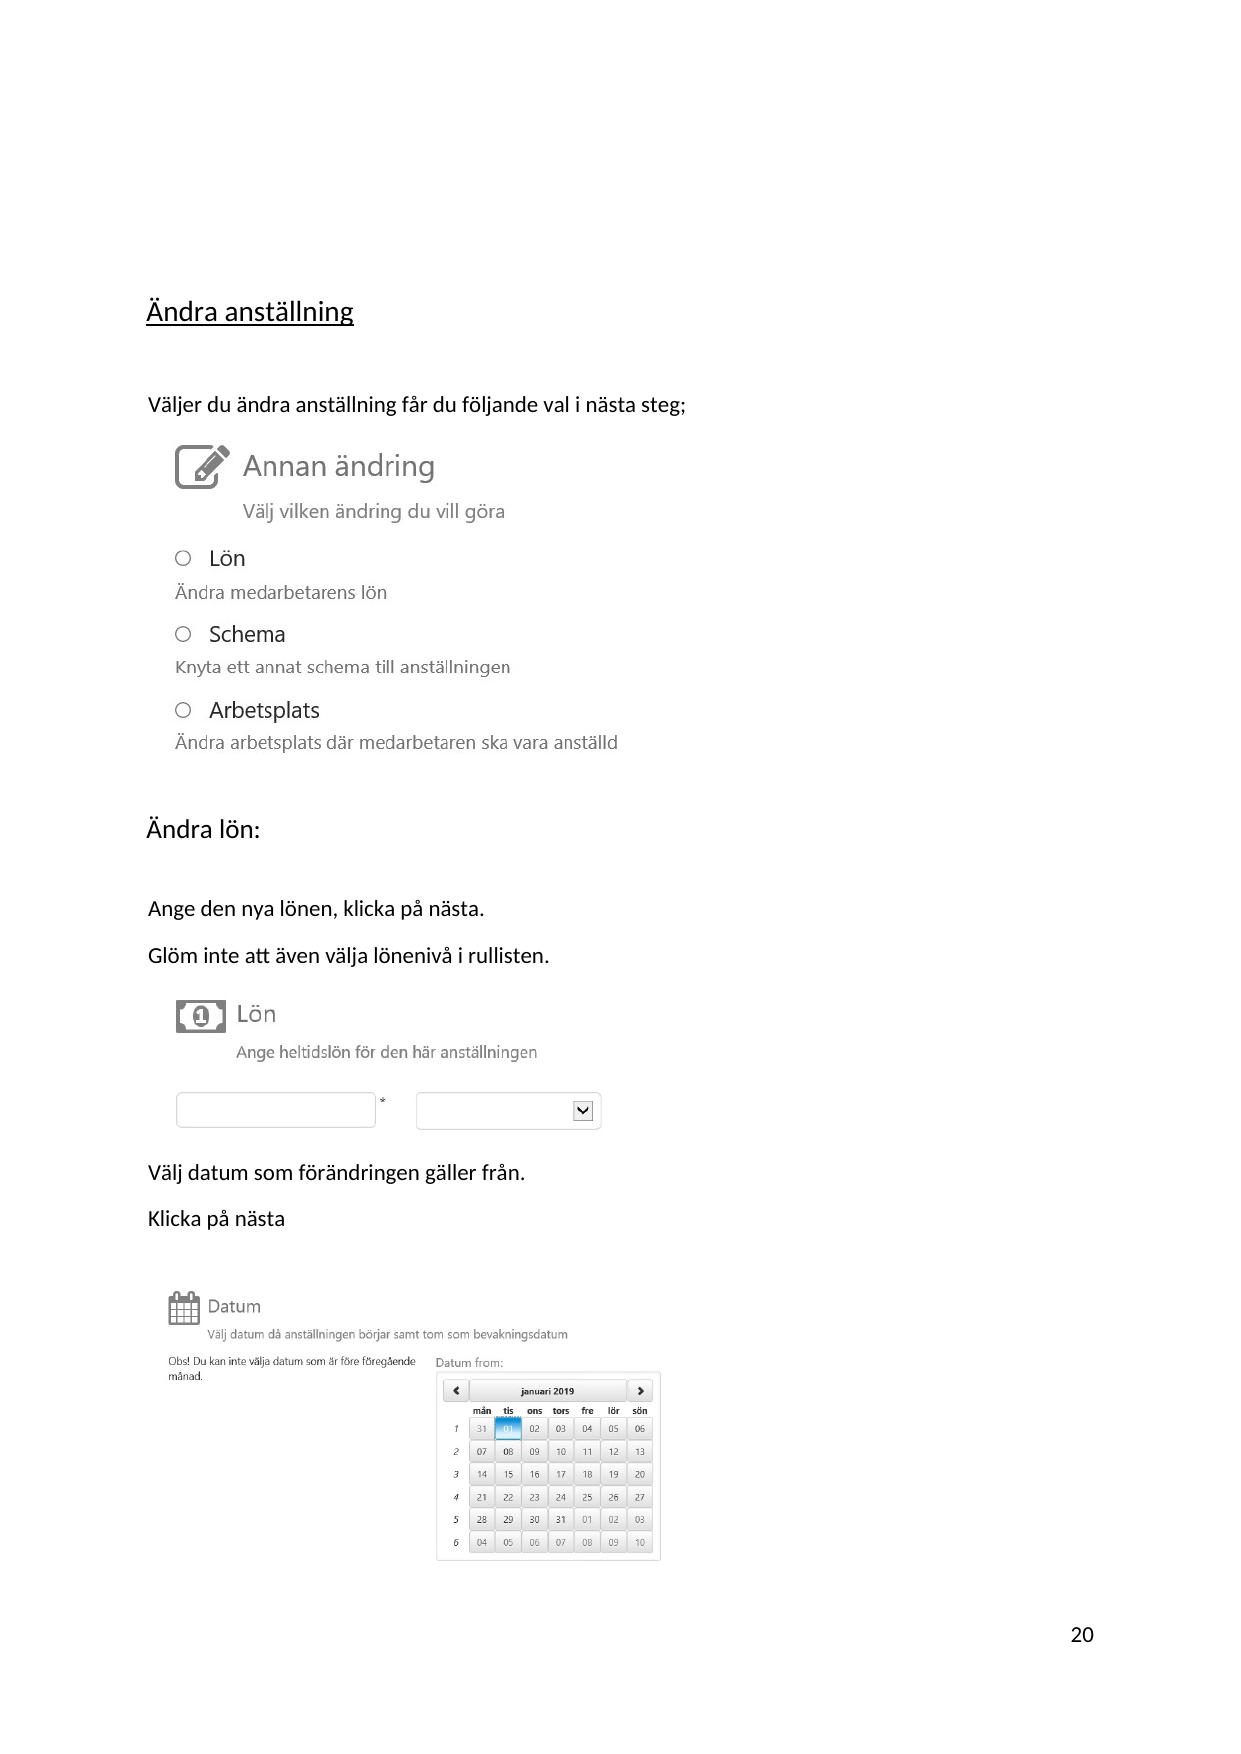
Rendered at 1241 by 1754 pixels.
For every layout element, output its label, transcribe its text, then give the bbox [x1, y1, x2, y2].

subtitle Ändra lön: [146, 812, 1098, 845]
picture [150, 1281, 675, 1572]
picture [147, 981, 630, 1140]
text Väljer du ändra anställning får du följande val i nästa steg; [148, 390, 1098, 418]
text Glöm inte att även välja lönenivå i rullisten. [148, 941, 1098, 969]
text Ange den nya lönen, klicka på nästa. [148, 894, 1098, 922]
picture [147, 431, 686, 791]
text Klicka på nästa [148, 1204, 1098, 1232]
text Välj datum som förändringen gäller från. [148, 1158, 1098, 1186]
subtitle Ändra anställning [146, 293, 1036, 329]
